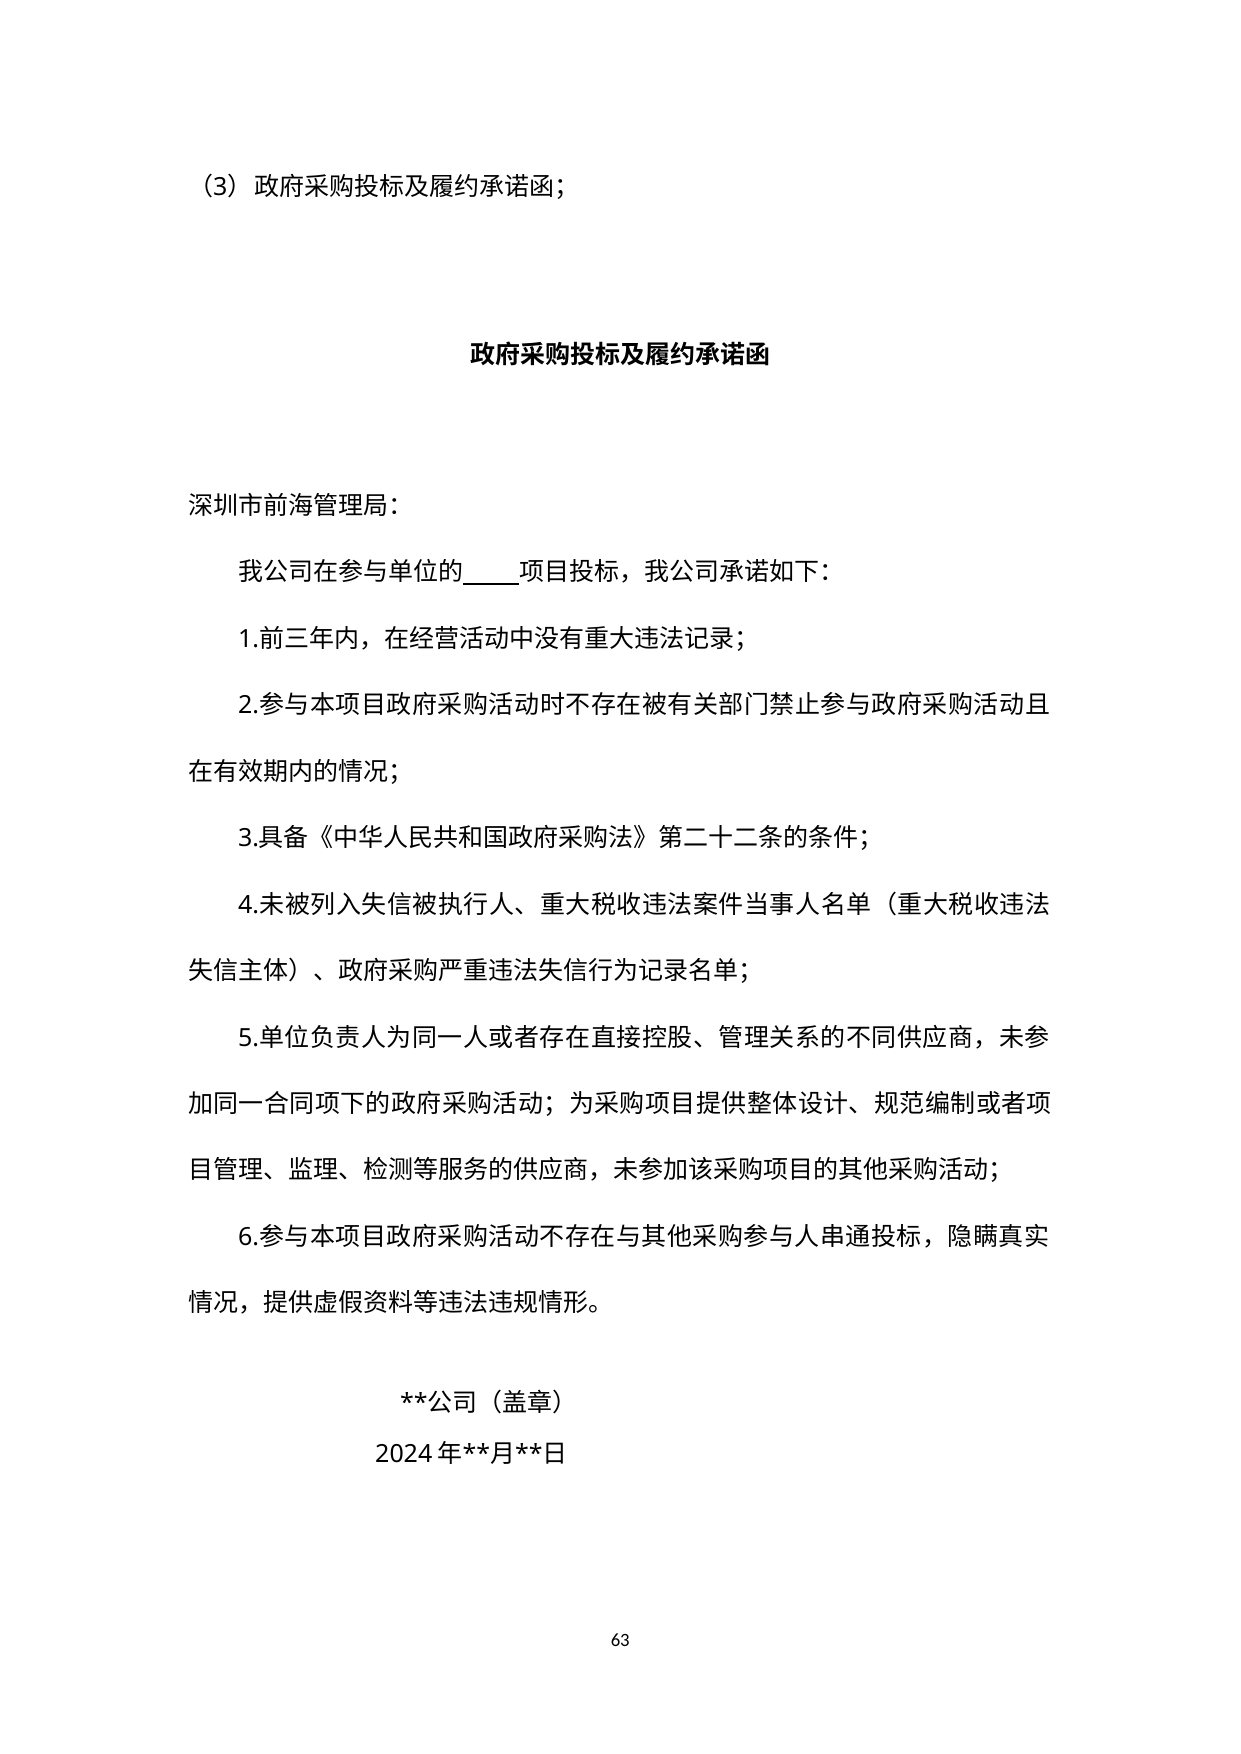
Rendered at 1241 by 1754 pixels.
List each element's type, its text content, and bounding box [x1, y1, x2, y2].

text 1.前三年内，在经营活动中没有重大违法记录； [188, 603, 1052, 669]
text 我公司在参与单位的 项目投标，我公司承诺如下： [188, 537, 1052, 603]
text 政府采购投标及履约承诺函 [188, 319, 1052, 386]
text **公司（盖章） [188, 1367, 1052, 1434]
text 6.参与本项目政府采购活动不存在与其他采购参与人串通投标，隐瞒真实情况，提供虚假资料等违法违规情形。 [188, 1201, 1052, 1334]
list 政府采购投标及履约承诺函； [188, 151, 1052, 218]
text 深圳市前海管理局： [188, 470, 1052, 537]
text 3.具备《中华人民共和国政府采购法》第二十二条的条件； [188, 802, 1052, 869]
text 5.单位负责人为同一人或者存在直接控股、管理关系的不同供应商，未参加同一合同项下的政府采购活动；为采购项目提供整体设计、规范编制或者项目管理、监理、检测等服务的供应商，未参加该采购项目的其他采购活动； [188, 1002, 1052, 1201]
text 2024年**月**日 [188, 1434, 1041, 1470]
text 4.未被列入失信被执行人、重大税收违法案件当事人名单（重大税收违法失信主体）、政府采购严重违法失信行为记录名单； [188, 869, 1052, 1002]
text 2.参与本项目政府采购活动时不存在被有关部门禁止参与政府采购活动且在有效期内的情况； [188, 669, 1052, 802]
